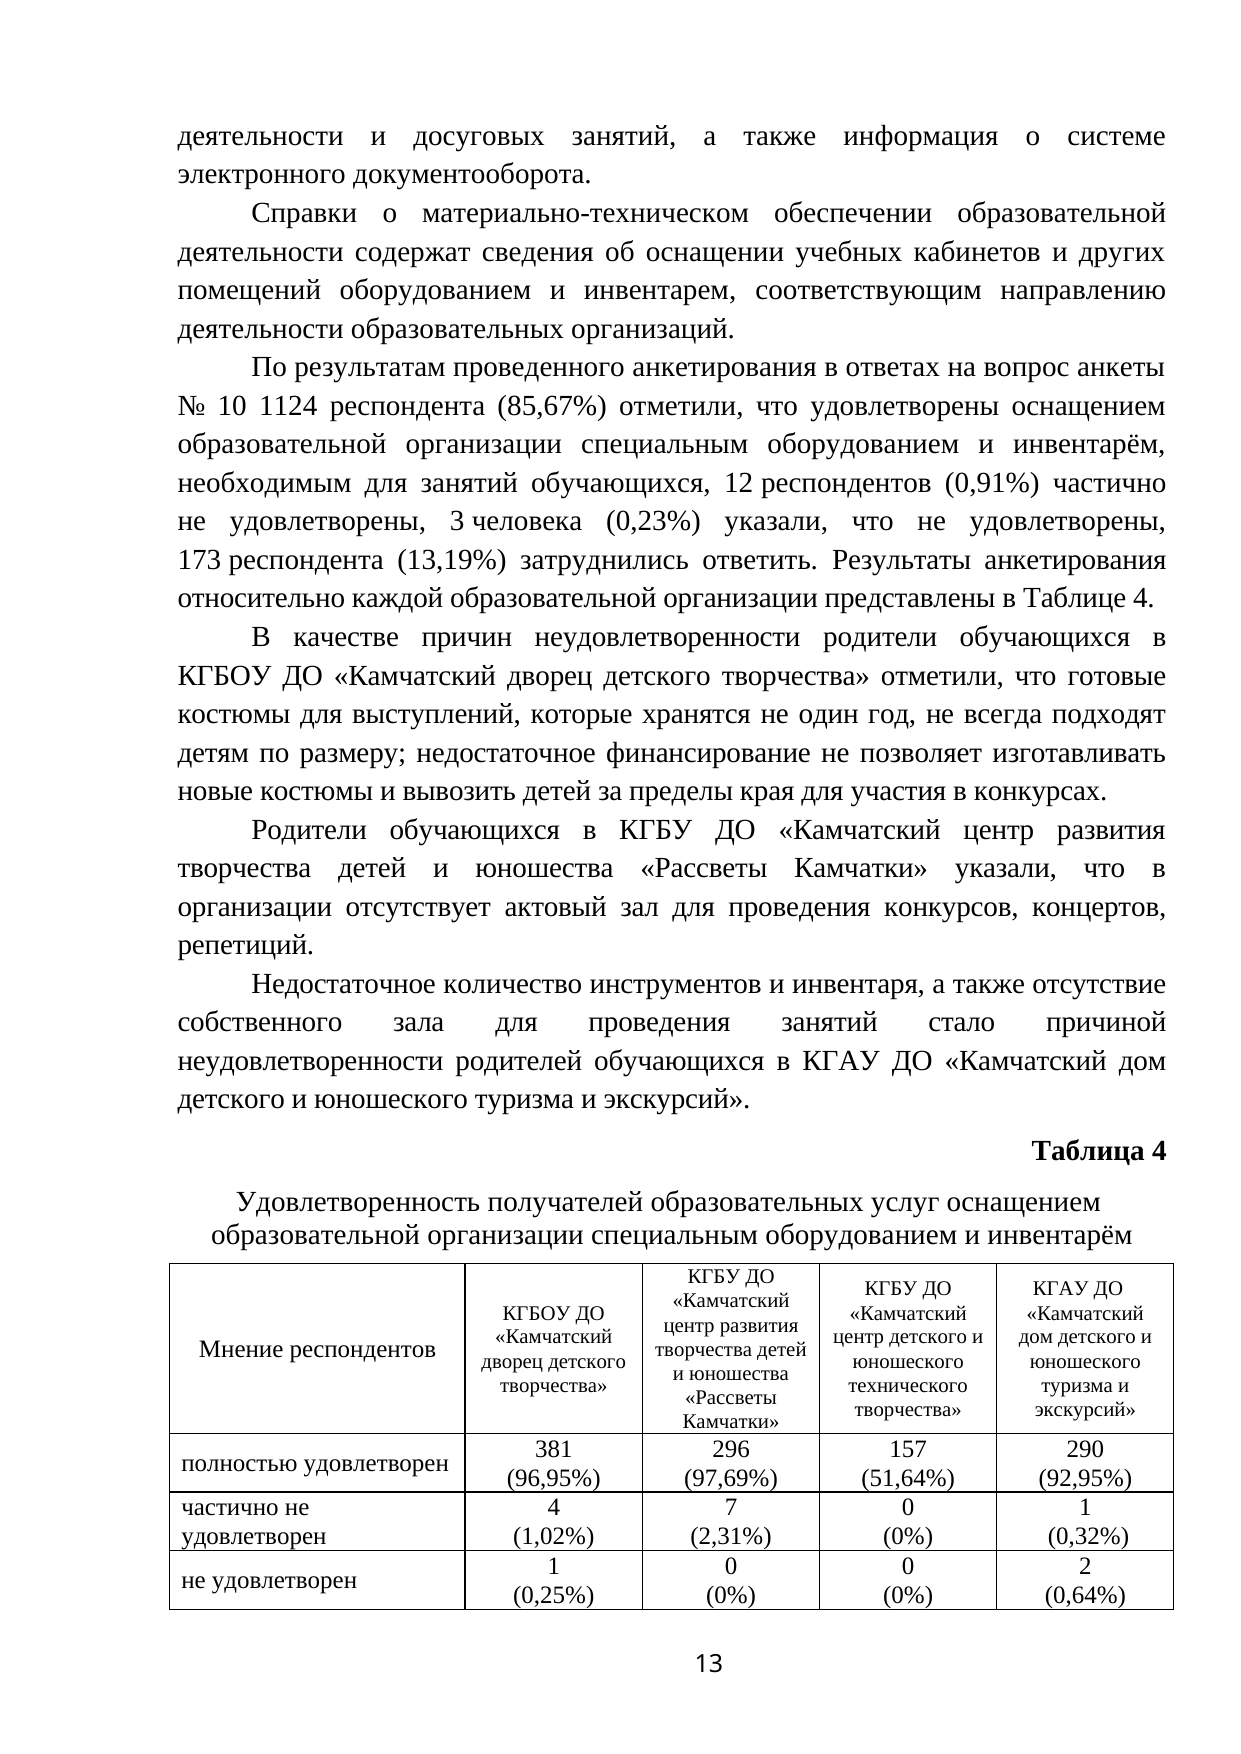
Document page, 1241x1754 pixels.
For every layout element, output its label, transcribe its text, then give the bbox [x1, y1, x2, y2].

table_cell 2 (0,64%) [997, 1551, 1173, 1608]
table_header Мнение респондентов [170, 1264, 464, 1433]
table_header КГБОУ ДО «Камчатский дворец детского творчества» [466, 1264, 642, 1433]
table_cell 0 (0%) [820, 1493, 996, 1550]
table_cell 290 (92,95%) [997, 1434, 1173, 1491]
table_cell 296 (97,69%) [643, 1434, 819, 1491]
table_cell 4 (1,02%) [466, 1493, 642, 1550]
text Недостаточное количество инструментов и инвентаря, а также отсутствие собственного зала для проведения занятий стало причиной неудовлетворенности родителей обучающихся в КГАУ ДО «Камчатский дом детского и юношеского туризма и экскурсий». [177, 966, 1166, 1115]
table_header КГБУ ДО «Камчатский центр развития творчества детей и юношества «Рассветы Камчатки» [643, 1264, 819, 1433]
table_header КГАУ ДО «Камчатский дом детского и юношеского туризма и экскурсий» [997, 1264, 1173, 1433]
text Справки о материально-техническом обеспечении образовательной деятельности содержат сведения об оснащении учебных кабинетов и других помещений оборудованием и инвентарем, соответствующим направлению деятельности образовательных организаций. [177, 195, 1166, 344]
text В качестве причин неудовлетворенности родители обучающихся в КГБОУ ДО «Камчатский дворец детского творчества» отметили, что готовые костюмы для выступлений, которые хранятся не один год, не всегда подходят детям по размеру; недостаточное финансирование не позволяет изготавливать новые костюмы и вывозить детей за пределы края для участия в конкурсах. [177, 619, 1166, 807]
text Удовлетворенность получателей образовательных услуг оснащением образовательной организации специальным оборудованием и инвентарём [177, 1184, 1166, 1251]
table_cell 157 (51,64%) [820, 1434, 996, 1491]
table_cell 0 (0%) [820, 1551, 996, 1608]
table_cell 1 (0,32%) [997, 1493, 1173, 1550]
table_cell 0 (0%) [643, 1551, 819, 1608]
table_header КГБУ ДО «Камчатский центр детского и юношеского технического творчества» [820, 1264, 996, 1433]
table_cell 381 (96,95%) [466, 1434, 642, 1491]
table_cell не удовлетворен [170, 1551, 464, 1608]
table_cell 1 (0,25%) [466, 1551, 642, 1608]
text Таблица 4 [177, 1133, 1166, 1166]
table_cell частично не удовлетворен [170, 1493, 464, 1550]
table_cell полностью удовлетворен [170, 1434, 464, 1491]
text Родители обучающихся в КГБУ ДО «Камчатский центр развития творчества детей и юношества «Рассветы Камчатки» указали, что в организации отсутствует актовый зал для проведения конкурсов, концертов, репетиций. [177, 812, 1166, 961]
table_cell 7 (2,31%) [643, 1493, 819, 1550]
text По результатам проведенного анкетирования в ответах на вопрос анкеты № 10 1124 респондента (85,67%) отметили, что удовлетворены оснащением образовательной организации специальным оборудованием и инвентарём, необходимым для занятий обучающихся, 12 респондентов (0,91%) частично не удовлетворены, 3 человека (0,23%) указали, что не удовлетворены, 173 респондента (13,19%) затруднились ответить. Результаты анкетирования относительно каждой образовательной организации представлены в Таблице 4. [177, 349, 1166, 614]
